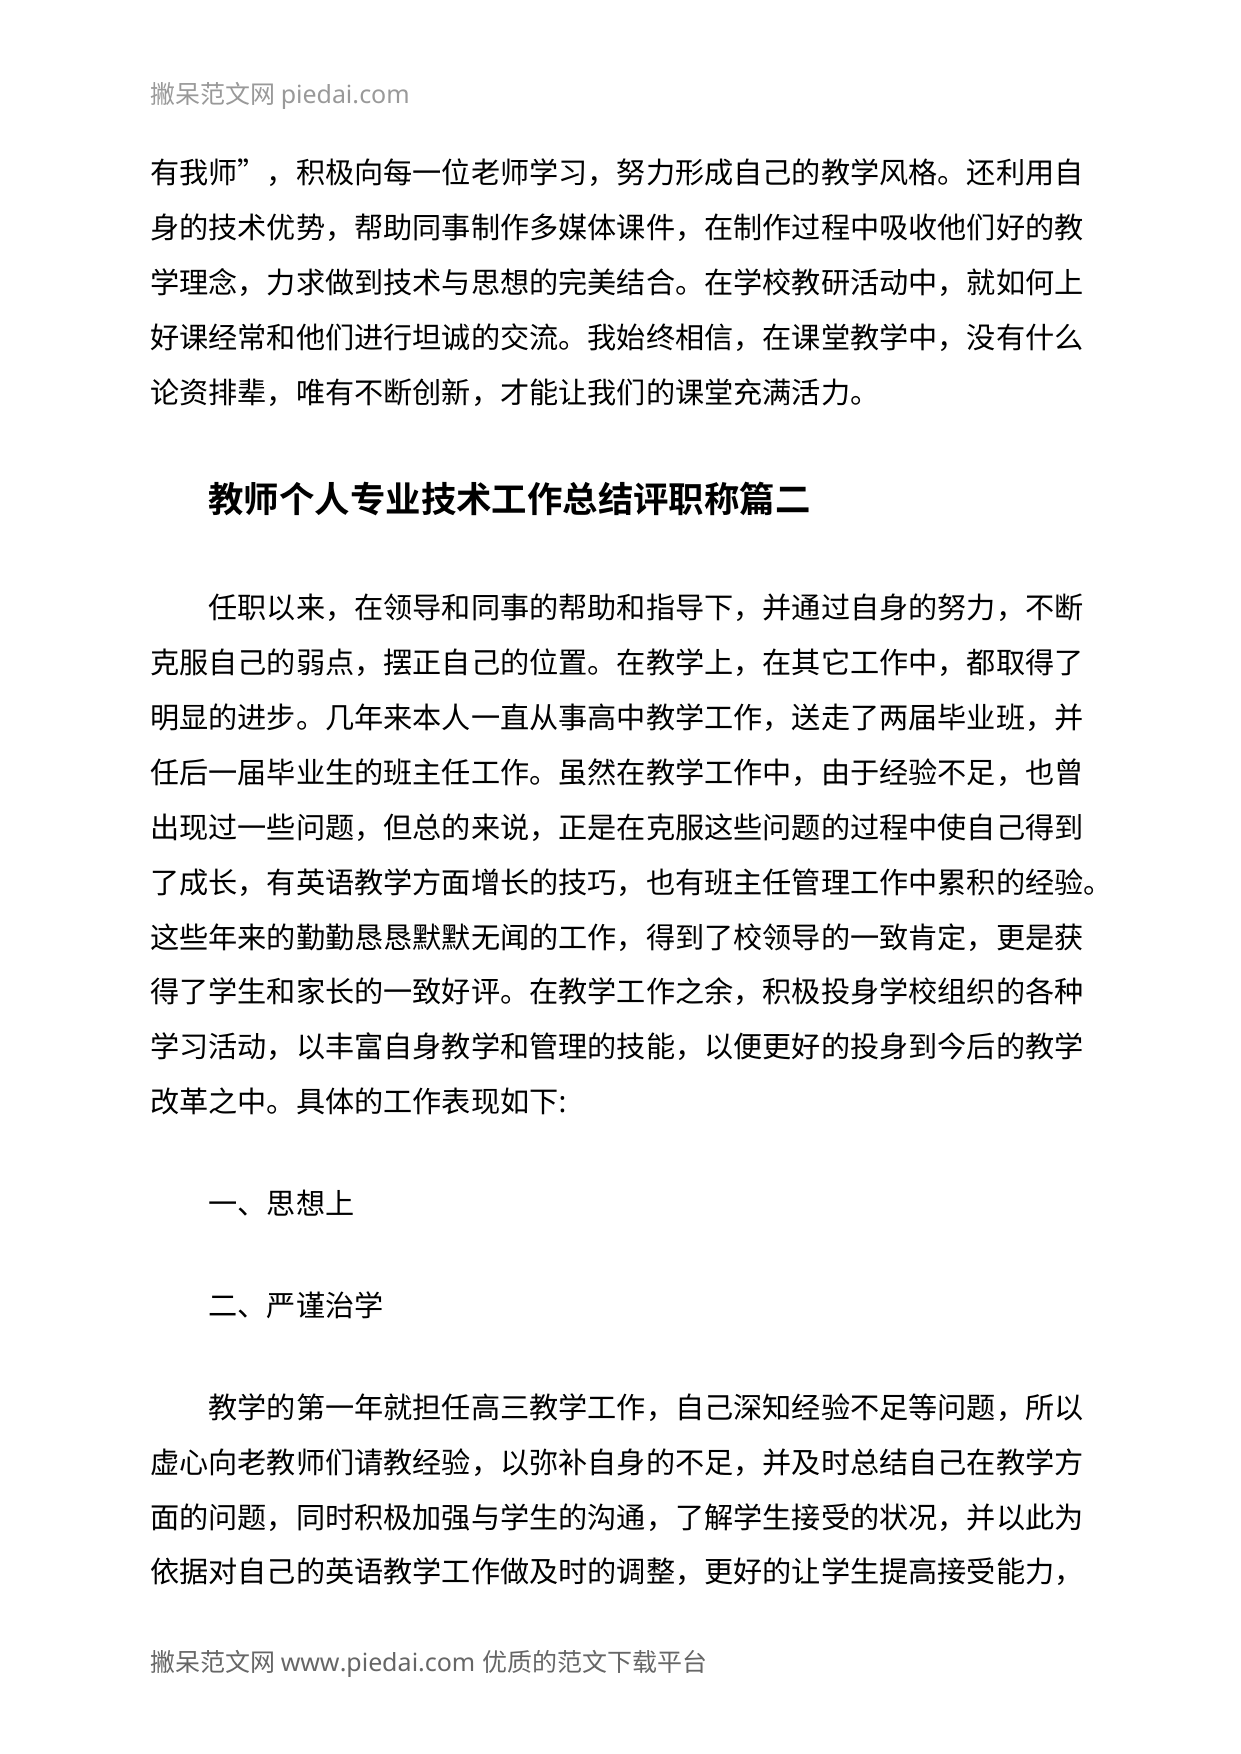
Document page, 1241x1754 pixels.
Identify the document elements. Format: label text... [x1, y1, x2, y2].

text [150, 150, 1090, 412]
text 教师个人专业技术工作总结评职称篇二 [150, 471, 1090, 523]
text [150, 1384, 1090, 1591]
text 任职以来，在领导和同事的帮助和指导下，并通过自身的努力，不断克服自己的弱点，摆正自己的位置。在教学上，在其它工作中，都取得了明显的进步。几年来本人一直从事高中教学工作，送走了两届毕业班，并任后一届毕业生的班主任工作。虽然在教学工作中，由于经验不足，也曾出现过一些问题，但总的来说，正是在克服这些问题的过程中使自己得到了成长，有英语教学方面增长的技巧，也有班主任管理工作中累积的经验。这些年来的勤勤恳恳默默无闻的工作，得到了校领导的一致肯定，更是获得了学生和家长的一致好评。在教学工作之余，积极投身学校组织的各种学习活动，以丰富自身教学和管理的技能，以便更好的投身到今后的教学改革之中。具体的工作表现如下: [150, 585, 1090, 1121]
text 一、思想上 [150, 1181, 1090, 1223]
text 二、严谨治学 [150, 1283, 1090, 1325]
